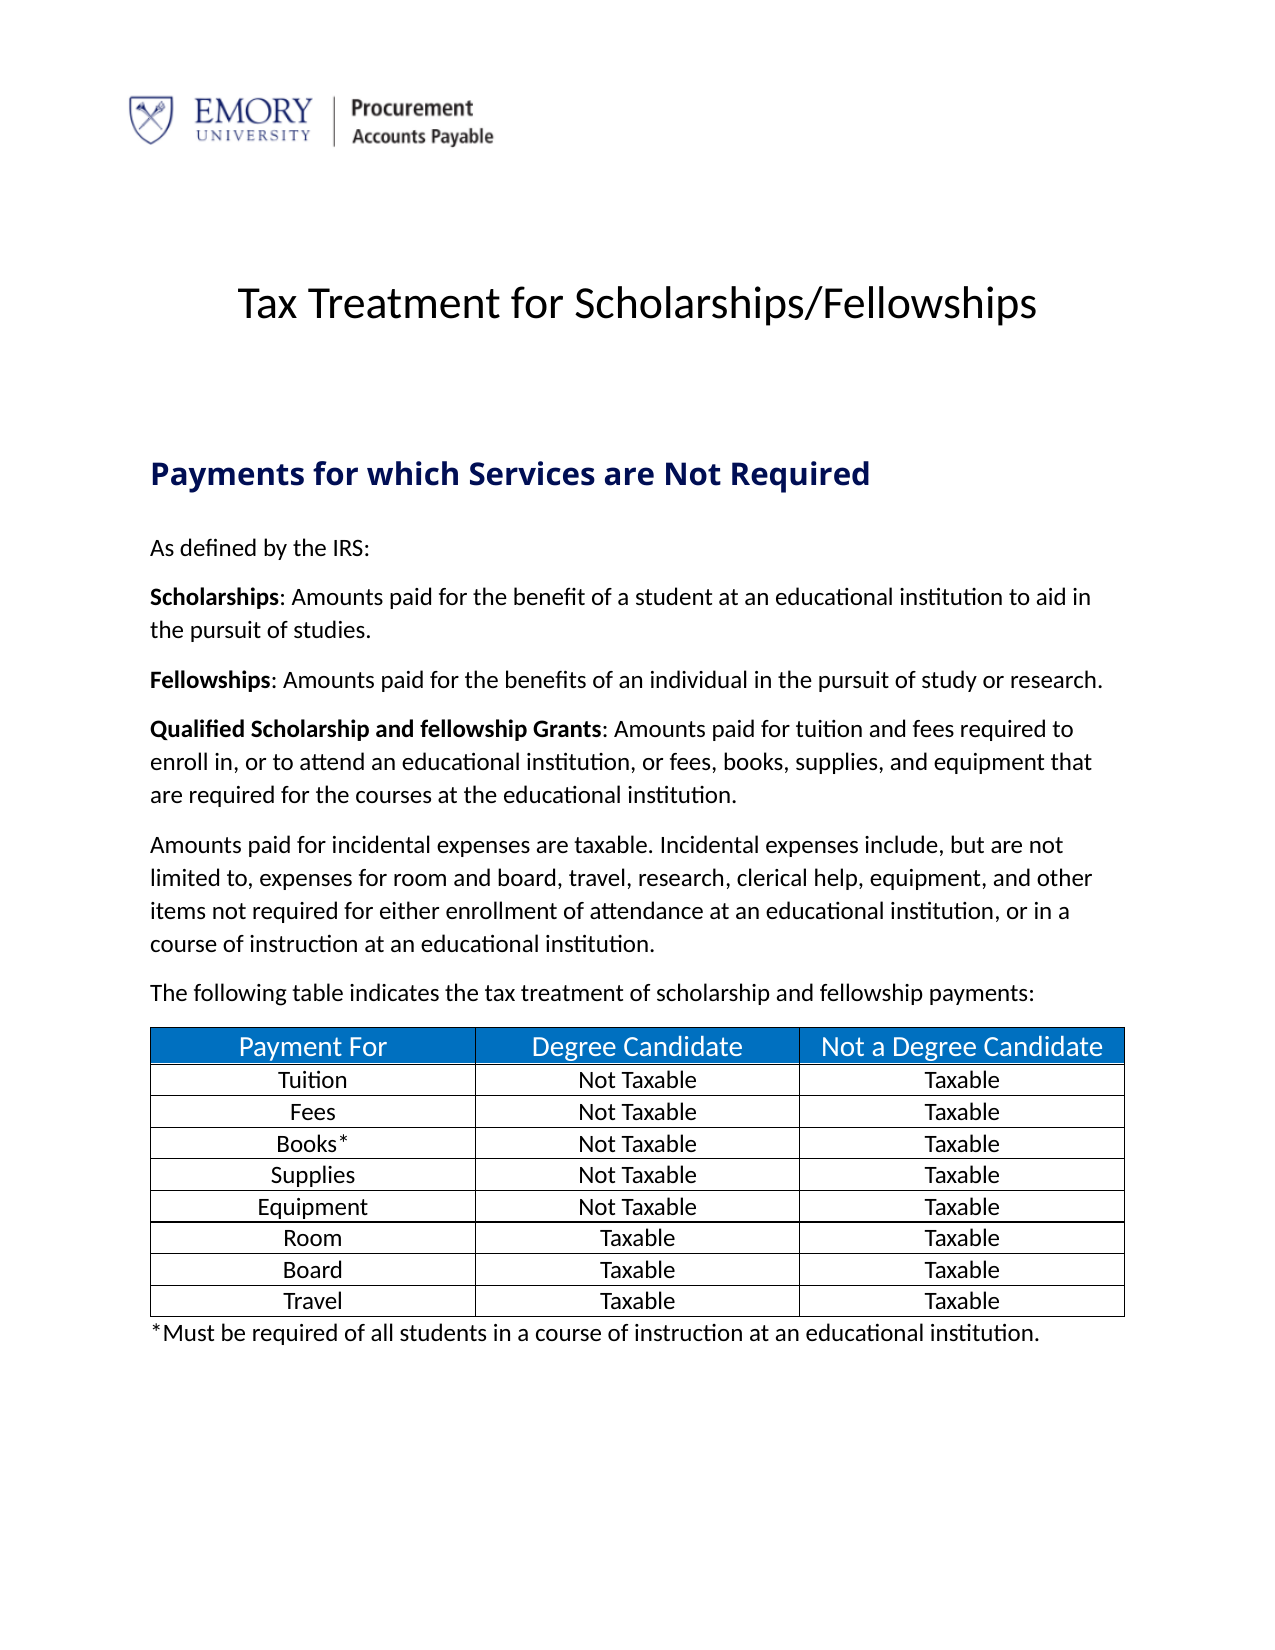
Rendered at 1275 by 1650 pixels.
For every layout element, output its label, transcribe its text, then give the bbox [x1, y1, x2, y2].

table_cell Taxable [800, 1096, 1124, 1127]
text As defined by the IRS: [150, 532, 1125, 562]
text Tax Treatment for Scholarships/Fellowships [150, 274, 1125, 330]
table_cell Travel [151, 1286, 475, 1316]
table_cell Books* [151, 1128, 475, 1158]
table_cell Taxable [476, 1254, 799, 1284]
table_cell Not Taxable [476, 1128, 799, 1158]
table_cell Room [151, 1223, 475, 1253]
table_cell Taxable [476, 1223, 799, 1253]
table_cell Board [151, 1254, 475, 1284]
text The following table indicates the tax treatment of scholarship and fellowship payments: [150, 977, 1125, 1008]
text *Must be required of all students in a course of instruction at an educational institution. [150, 1317, 1125, 1348]
table_header Payment For [151, 1028, 475, 1063]
table_cell Not Taxable [476, 1159, 799, 1190]
table_cell Taxable [800, 1254, 1124, 1284]
table_cell Not Taxable [476, 1191, 799, 1221]
text Fellowships: Amounts paid for the benefits of an individual in the pursuit of study or research. [150, 664, 1125, 694]
text Amounts paid for incidental expenses are taxable. Incidental expenses include, but are not limited to, expenses for room and board, travel, research, clerical help, equipment, and other items not required for either enrollment of attendance at an educational institution, or in a course of instruction at an educational institution. [150, 829, 1125, 958]
table_cell Tuition [151, 1065, 475, 1095]
table_cell Supplies [151, 1159, 475, 1190]
table_cell Taxable [800, 1286, 1124, 1316]
table_header Degree Candidate [476, 1028, 799, 1063]
table_cell Taxable [476, 1286, 799, 1316]
table_header Not a Degree Candidate [800, 1028, 1124, 1063]
table_cell Taxable [800, 1191, 1124, 1221]
table_cell Not Taxable [476, 1096, 799, 1127]
table_cell Taxable [800, 1223, 1124, 1253]
table_cell Taxable [800, 1159, 1124, 1190]
table_cell Equipment [151, 1191, 475, 1221]
table_cell Not Taxable [476, 1065, 799, 1095]
table_cell Fees [151, 1096, 475, 1127]
text Scholarships: Amounts paid for the benefit of a student at an educational institution to aid in the pursuit of studies. [150, 581, 1125, 645]
text Payments for which Services are Not Required [150, 452, 1125, 494]
picture [109, 70, 522, 176]
text Qualified Scholarship and fellowship Grants: Amounts paid for tuition and fees required to enroll in, or to attend an educational institution, or fees, books, supplies, and equipment that are required for the courses at the educational institution. [150, 713, 1125, 810]
table_cell Taxable [800, 1065, 1124, 1095]
table_cell Taxable [800, 1128, 1124, 1158]
